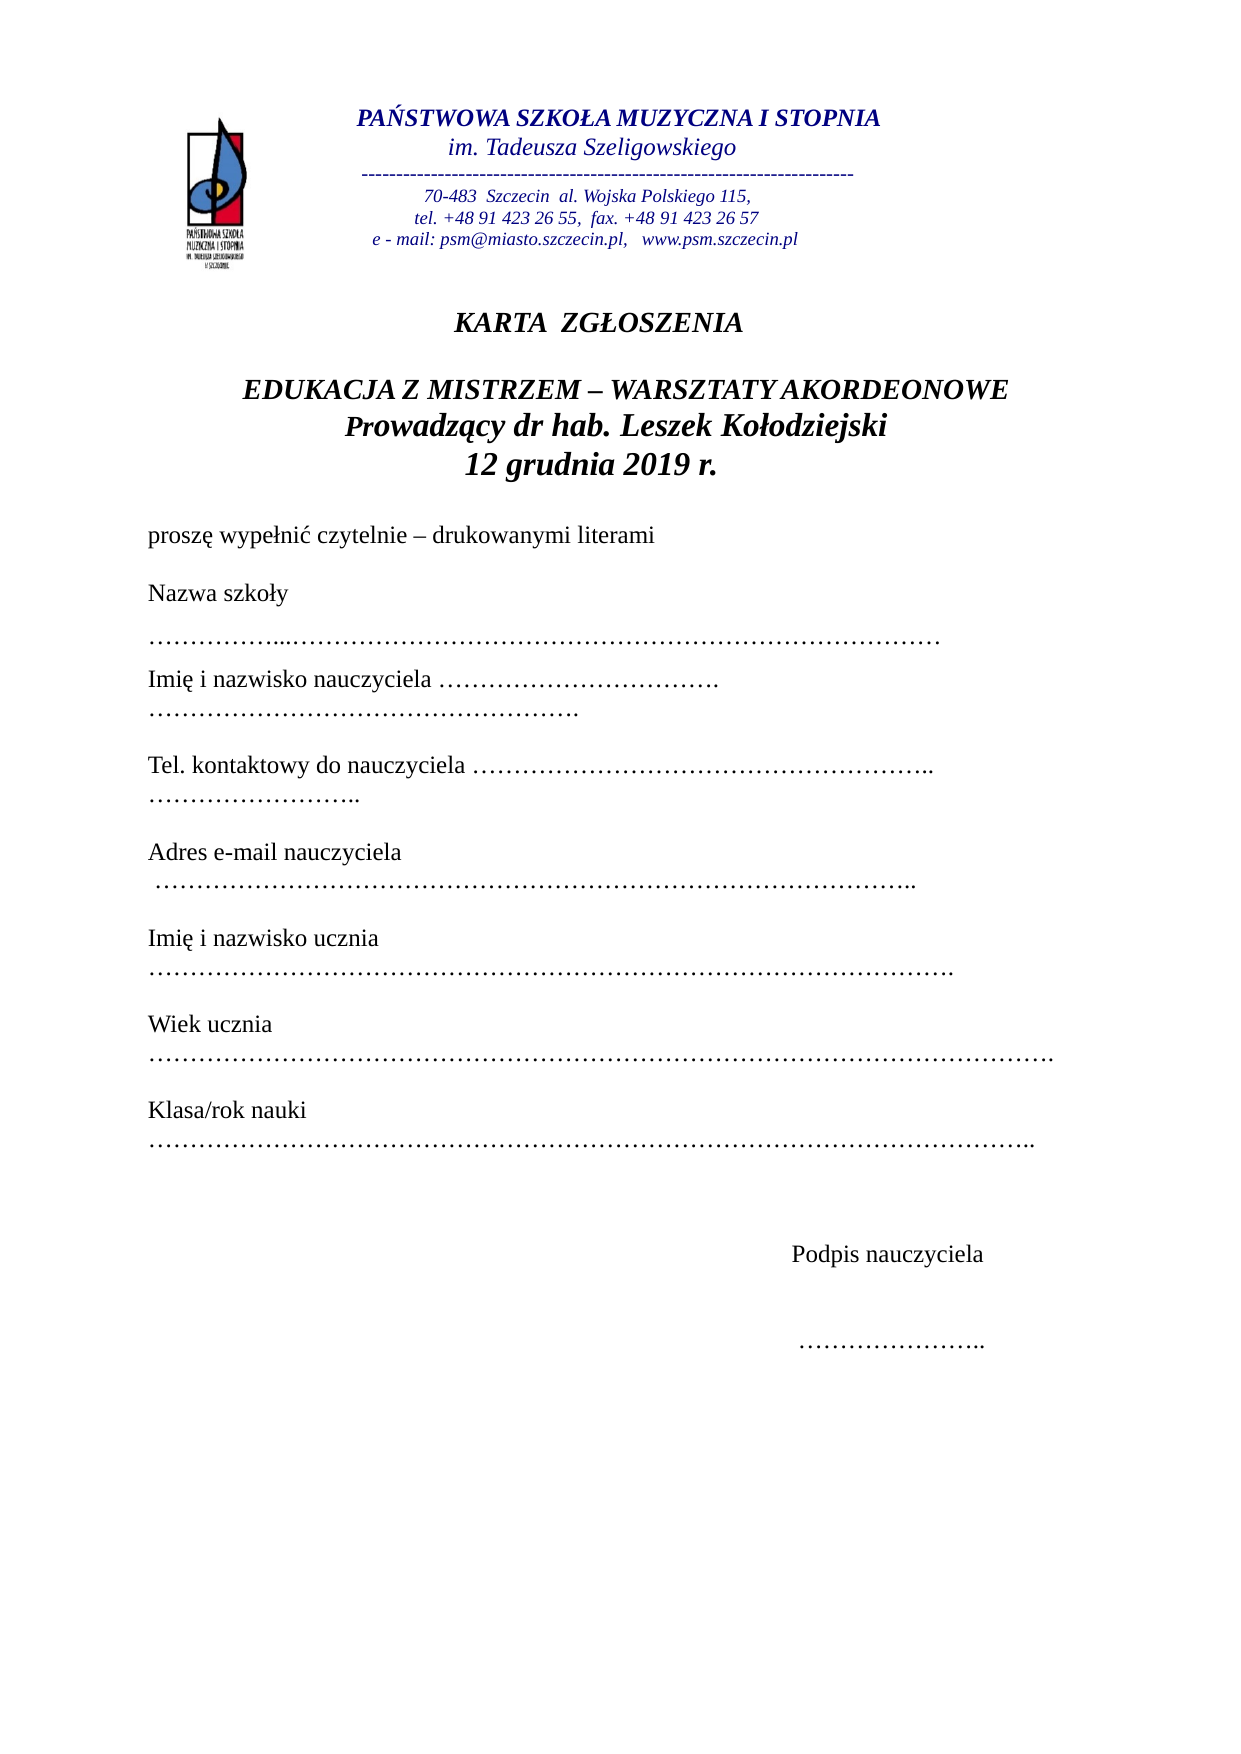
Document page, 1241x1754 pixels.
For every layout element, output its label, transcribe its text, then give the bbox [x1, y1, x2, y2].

text ……………………………………………………………………………….. [148, 865, 1093, 894]
text Wiek ucznia ………………………………………………………………………………………………. [148, 1009, 1093, 1067]
text ………………….. [148, 1325, 1093, 1354]
text Imię i nazwisko ucznia ……………………………………………………………………………………. [148, 923, 1093, 980]
text tel. +48 91 423 26 55, fax. +48 91 423 26 57 [148, 207, 905, 228]
text ……………...…………………………………………………………………… [148, 621, 1093, 650]
text ----------------------------------------------------------------------- [148, 161, 905, 185]
text Nazwa szkoły [148, 578, 1093, 607]
text Adres e-mail nauczyciela [148, 837, 1093, 865]
text im. Tadeusza Szeligowskiego [148, 132, 905, 161]
text e - mail: psm@miasto.szczecin.pl, www.psm.szczecin.pl [148, 228, 905, 250]
text Podpis nauczyciela [148, 1239, 1093, 1268]
text Imię i nazwisko nauczyciela …………………………….……………………………………………. [148, 664, 1093, 722]
text PAŃSTWOWA SZKOŁA MUZYCZNA I STOPNIA [148, 103, 924, 132]
picture [146, 101, 282, 291]
text Prowadzący dr hab. Leszek Kołodziejski [148, 405, 1093, 444]
text KARTA ZGŁOSZENIA [148, 305, 1093, 338]
text Tel. kontaktowy do nauczyciela ………………………………………………..…………………….. [148, 750, 1093, 808]
text proszę wypełnić czytelnie – drukowanymi literami [148, 520, 1093, 549]
text EDUKACJA Z MISTRZEM – WARSZTATY AKORDEONOWE [148, 372, 1093, 405]
text Klasa/rok nauki …………………………………………………………………………………………….. [148, 1095, 1093, 1153]
text 70-483 Szczecin al. Wojska Polskiego 115, [148, 185, 905, 207]
text 12 grudnia 2019 r. [148, 444, 1093, 482]
